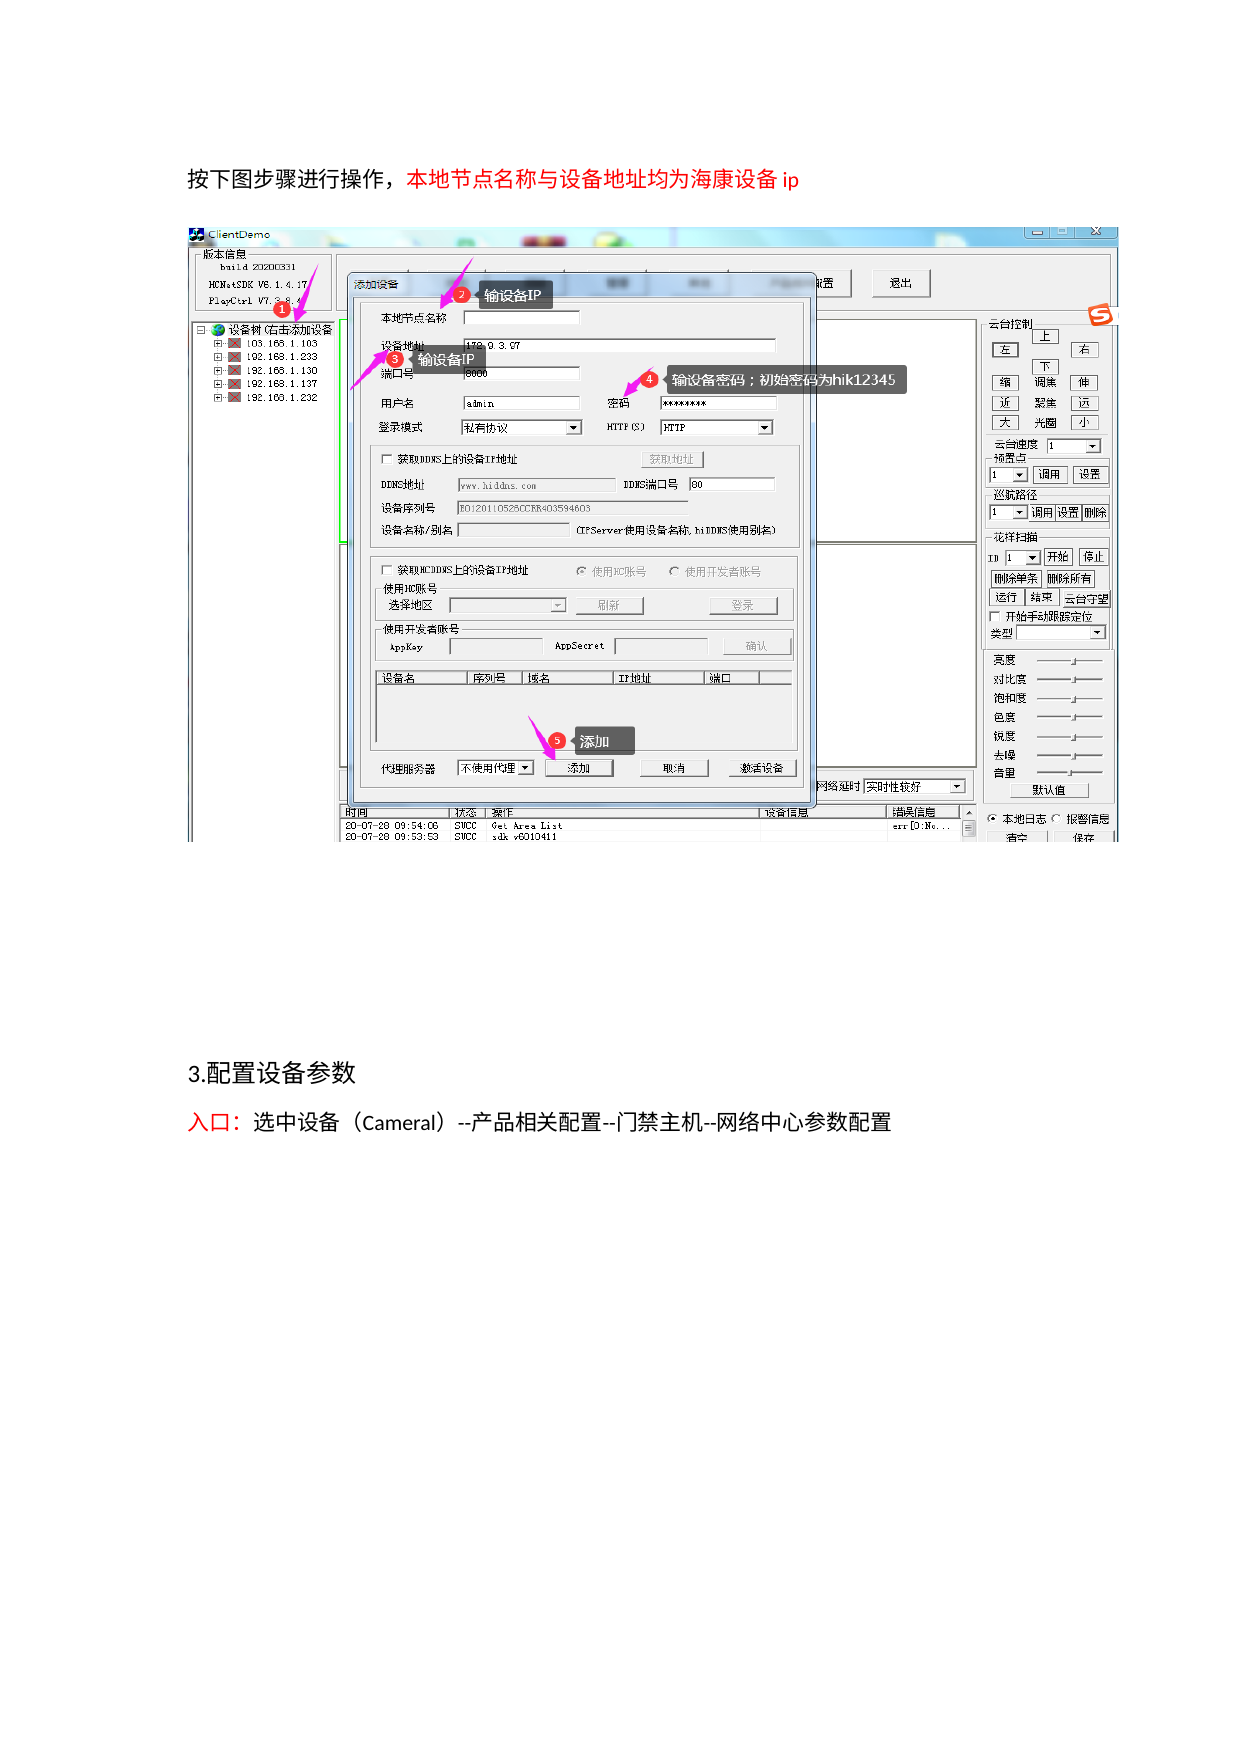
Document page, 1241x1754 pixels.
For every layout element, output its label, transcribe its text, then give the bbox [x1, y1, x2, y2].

list 按下图步骤进行操作，本地节点名称与设备地址均为海康设备ip [187, 162, 1053, 194]
picture [187, 227, 1119, 842]
list 入口：选中设备（Cameral）--产品相关配置--门禁主机--网络中心参数配置 [187, 1104, 1053, 1137]
list 3.配置设备参数 [187, 1039, 1053, 1104]
